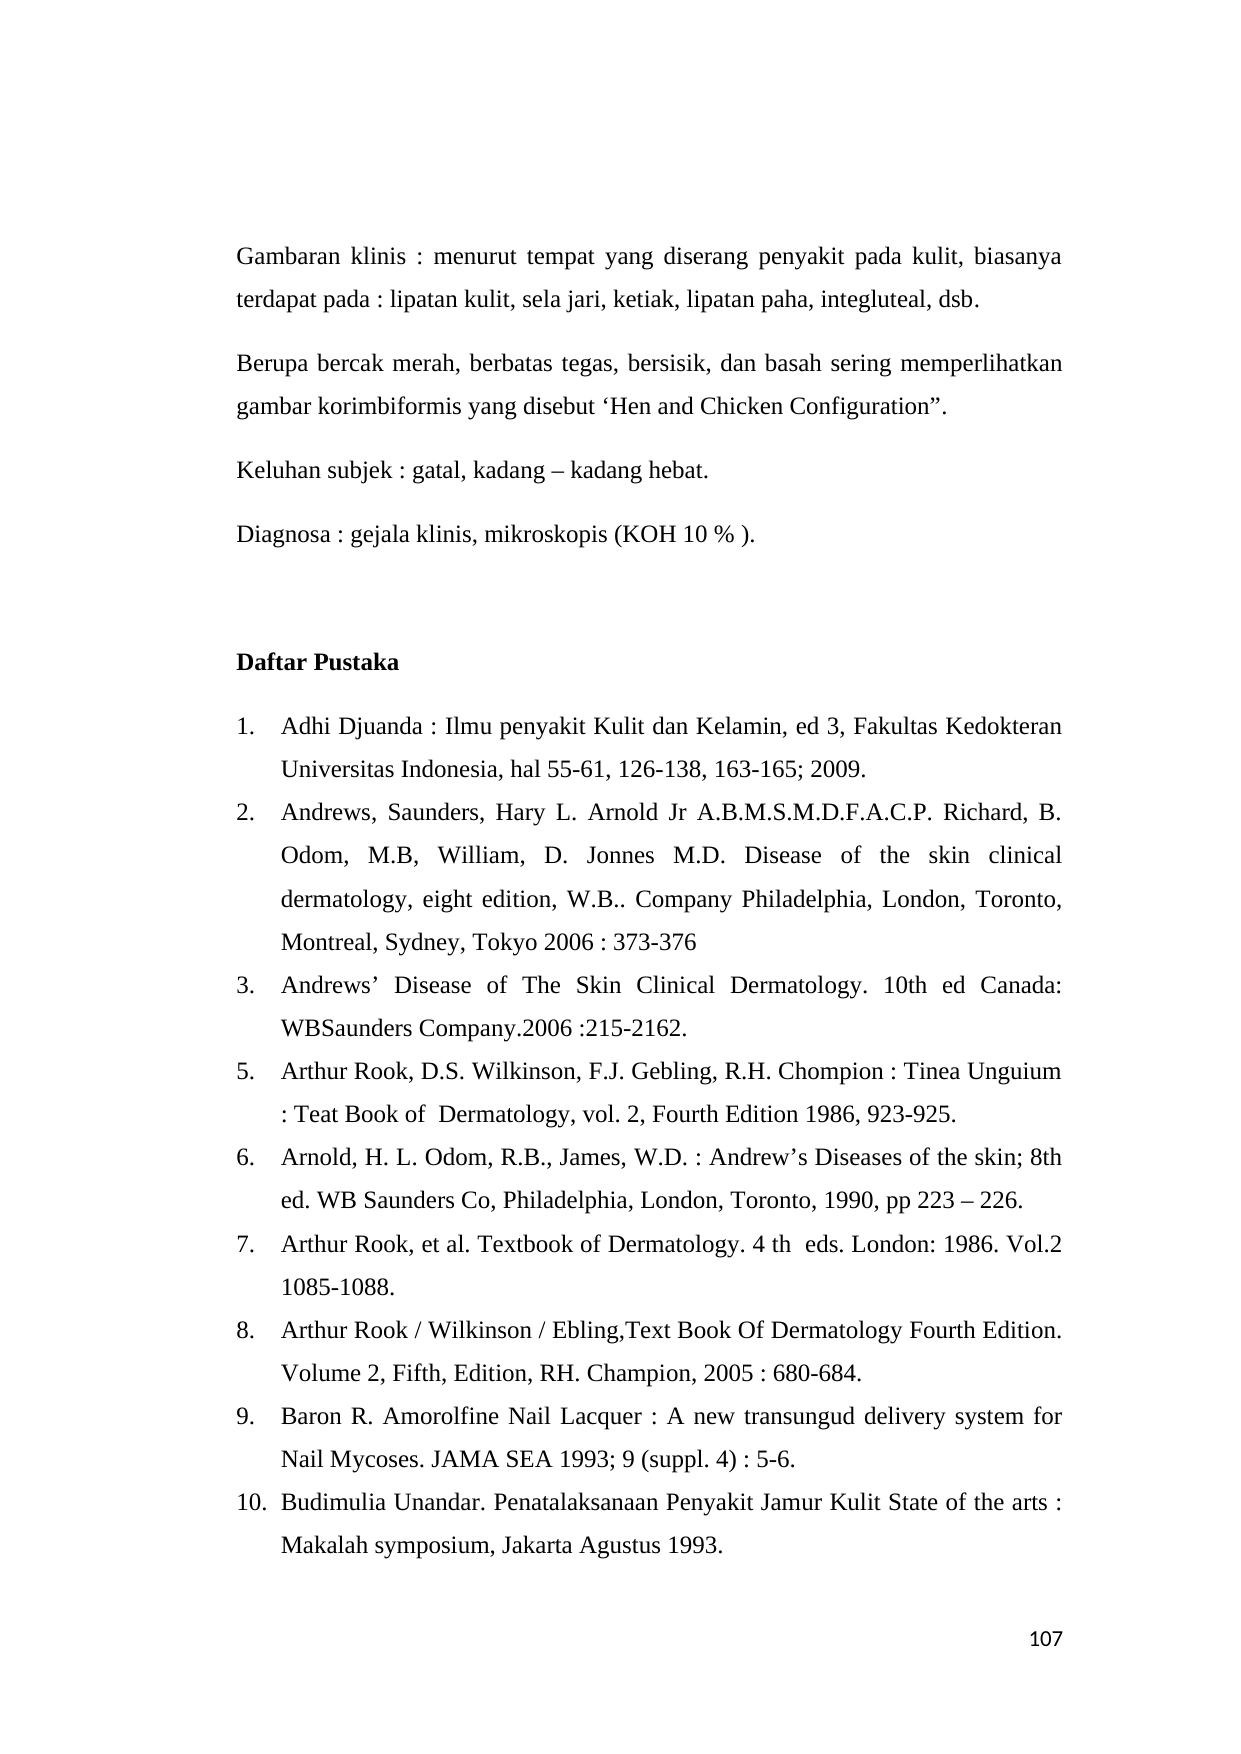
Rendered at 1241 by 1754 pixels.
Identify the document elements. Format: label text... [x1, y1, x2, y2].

list Arthur Rook / Wilkinson / Ebling,Text Book Of Dermatology Fourth Edition. Volume 2, Fifth, Edition, RH. Champion, 2005 : 680-684. [236, 1315, 1063, 1387]
text Gambaran klinis : menurut tempat yang diserang penyakit pada kulit, biasanya terdapat pada : lipatan kulit, sela jari, ketiak, lipatan paha, integluteal, dsb. [236, 241, 1063, 313]
list Adhi Djuanda : Ilmu penyakit Kulit dan Kelamin, ed 3, Fakultas Kedokteran Universitas Indonesia, hal 55-61, 126-138, 163-165; 2009. [236, 711, 1063, 783]
text Keluhan subjek : gatal, kadang – kadang hebat. [236, 455, 1063, 484]
list Arthur Rook, et al. Textbook of Dermatology. 4 th eds. London: 1986. Vol.2 1085-1088. [236, 1229, 1063, 1301]
list Andrews, Saunders, Hary L. Arnold Jr A.B.M.S.M.D.F.A.C.P. Richard, B. Odom, M.B, William, D. Jonnes M.D. Disease of the skin clinical dermatology, eight edition, W.B.. Company Philadelphia, London, Toronto, Montreal, Sydney, Tokyo 2006 : 373-376 [236, 797, 1063, 956]
list Arnold, H. L. Odom, R.B., James, W.D. : Andrew’s Diseases of the skin; 8th ed. WB Saunders Co, Philadelphia, London, Toronto, 1990, pp 223 – 226. [236, 1142, 1063, 1214]
list Budimulia Unandar. Penatalaksanaan Penyakit Jamur Kulit State of the arts : Makalah symposium, Jakarta Agustus 1993. [236, 1487, 1063, 1559]
list Arthur Rook, D.S. Wilkinson, F.J. Gebling, R.H. Chompion : Tinea Unguium : Teat Book of Dermatology, vol. 2, Fourth Edition 1986, 923-925. [236, 1056, 1063, 1128]
list Baron R. Amorolfine Nail Lacquer : A new transungud delivery system for Nail Mycoses. JAMA SEA 1993; 9 (suppl. 4) : 5-6. [236, 1401, 1063, 1473]
text Daftar Pustaka [236, 647, 1063, 676]
text Diagnosa : gejala klinis, mikroskopis (KOH 10 % ). [236, 519, 1063, 548]
list Andrews’ Disease of The Skin Clinical Dermatology. 10th ed Canada: WBSaunders Company.2006 :215-2162. [236, 970, 1063, 1042]
text Berupa bercak merah, berbatas tegas, bersisik, dan basah sering memperlihatkan gambar korimbiformis yang disebut ‘Hen and Chicken Configuration”. [236, 348, 1063, 420]
